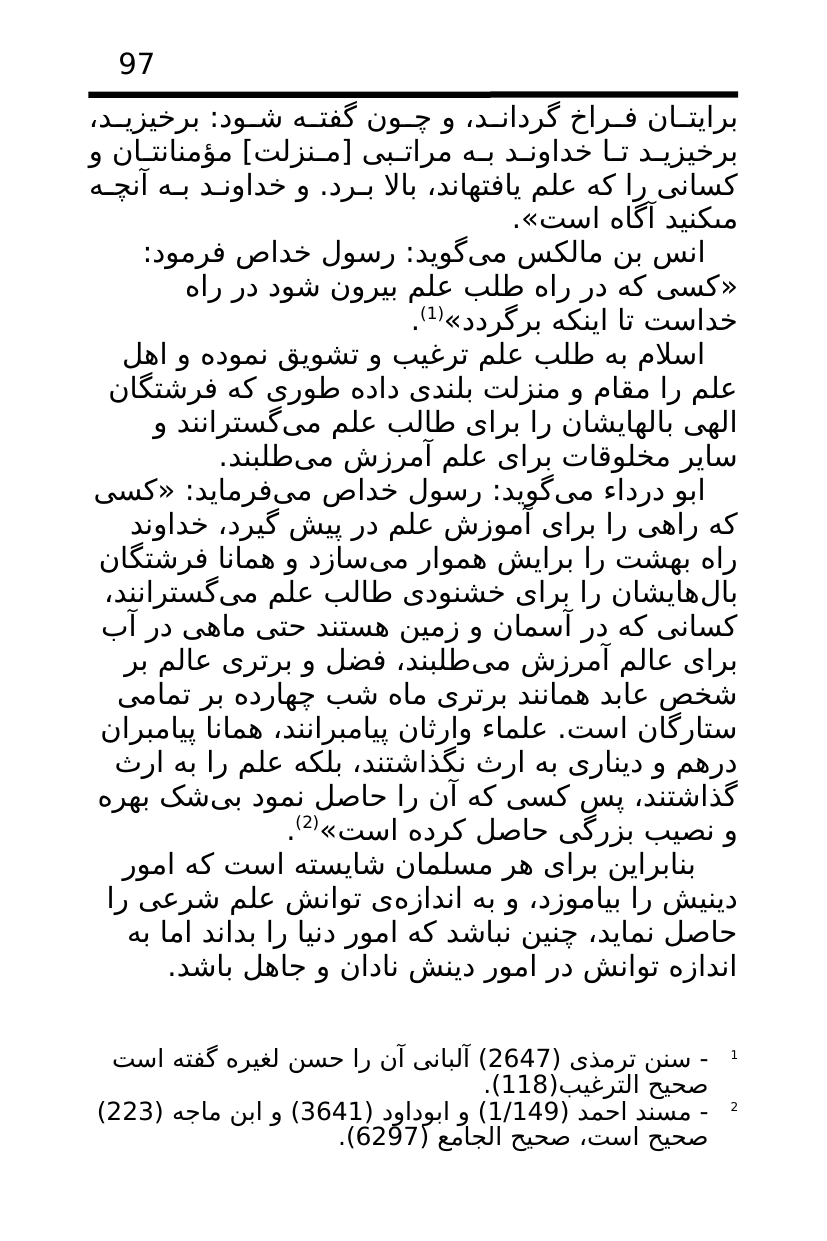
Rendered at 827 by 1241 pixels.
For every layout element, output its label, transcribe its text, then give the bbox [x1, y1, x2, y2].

text ابو درداء می‌گوید: رسول خداص می‌فرماید: «کسی که راهی را برای آموزش علم در پیش گیرد، خداوند راه بهشت را برایش هموار می‌سازد و همانا فرشتگان بال‌هایشان را برای خشنودی طالب علم می‌گسترانند، کسانی که در آسمان و زمین هستند حتی ماهی در آب برای عالم آمرزش می‌طلبند، فضل و برتری عالم بر شخص عابد همانند برتری ماه شب چهارده بر تمامی ستارگان است. علماء وارثان پیامبرانند، همانا پیامبران درهم و دیناری به ارث نگذاشتند، بلکه علم را به ارث گذاشتند، پس کسی که آن را حاصل نمود بی‌شک بهره و نصیب بزرگی حاصل کرده است»(). [89, 473, 738, 847]
text اسلام به طلب علم ترغیب و تشویق نموده و اهل علم را مقام و منزلت بلندی داده طوری که فرشتگان الهی بالهایشان را برای طالب علم می‌گسترانند و سایر مخلوقات برای علم آمرزش می‌طلبند. [89, 338, 738, 473]
text بنابراین برای هر مسلمان شایسته است که امور دینیش را بیاموزد، و به اندازه‌ی توانش علم شرعی را حاصل نماید، چنین نباشد که امور دنیا را بداند اما به اندازه توانش در امور دینش نادان و جاهل باشد. [89, 847, 738, 983]
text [89, 100, 738, 236]
text انس بن مالکس می‌گوید: رسول خداص فرمود: «کسی که در راه طلب علم بیرون شود در راه خداست تا اینکه برگردد»(). [89, 236, 738, 338]
